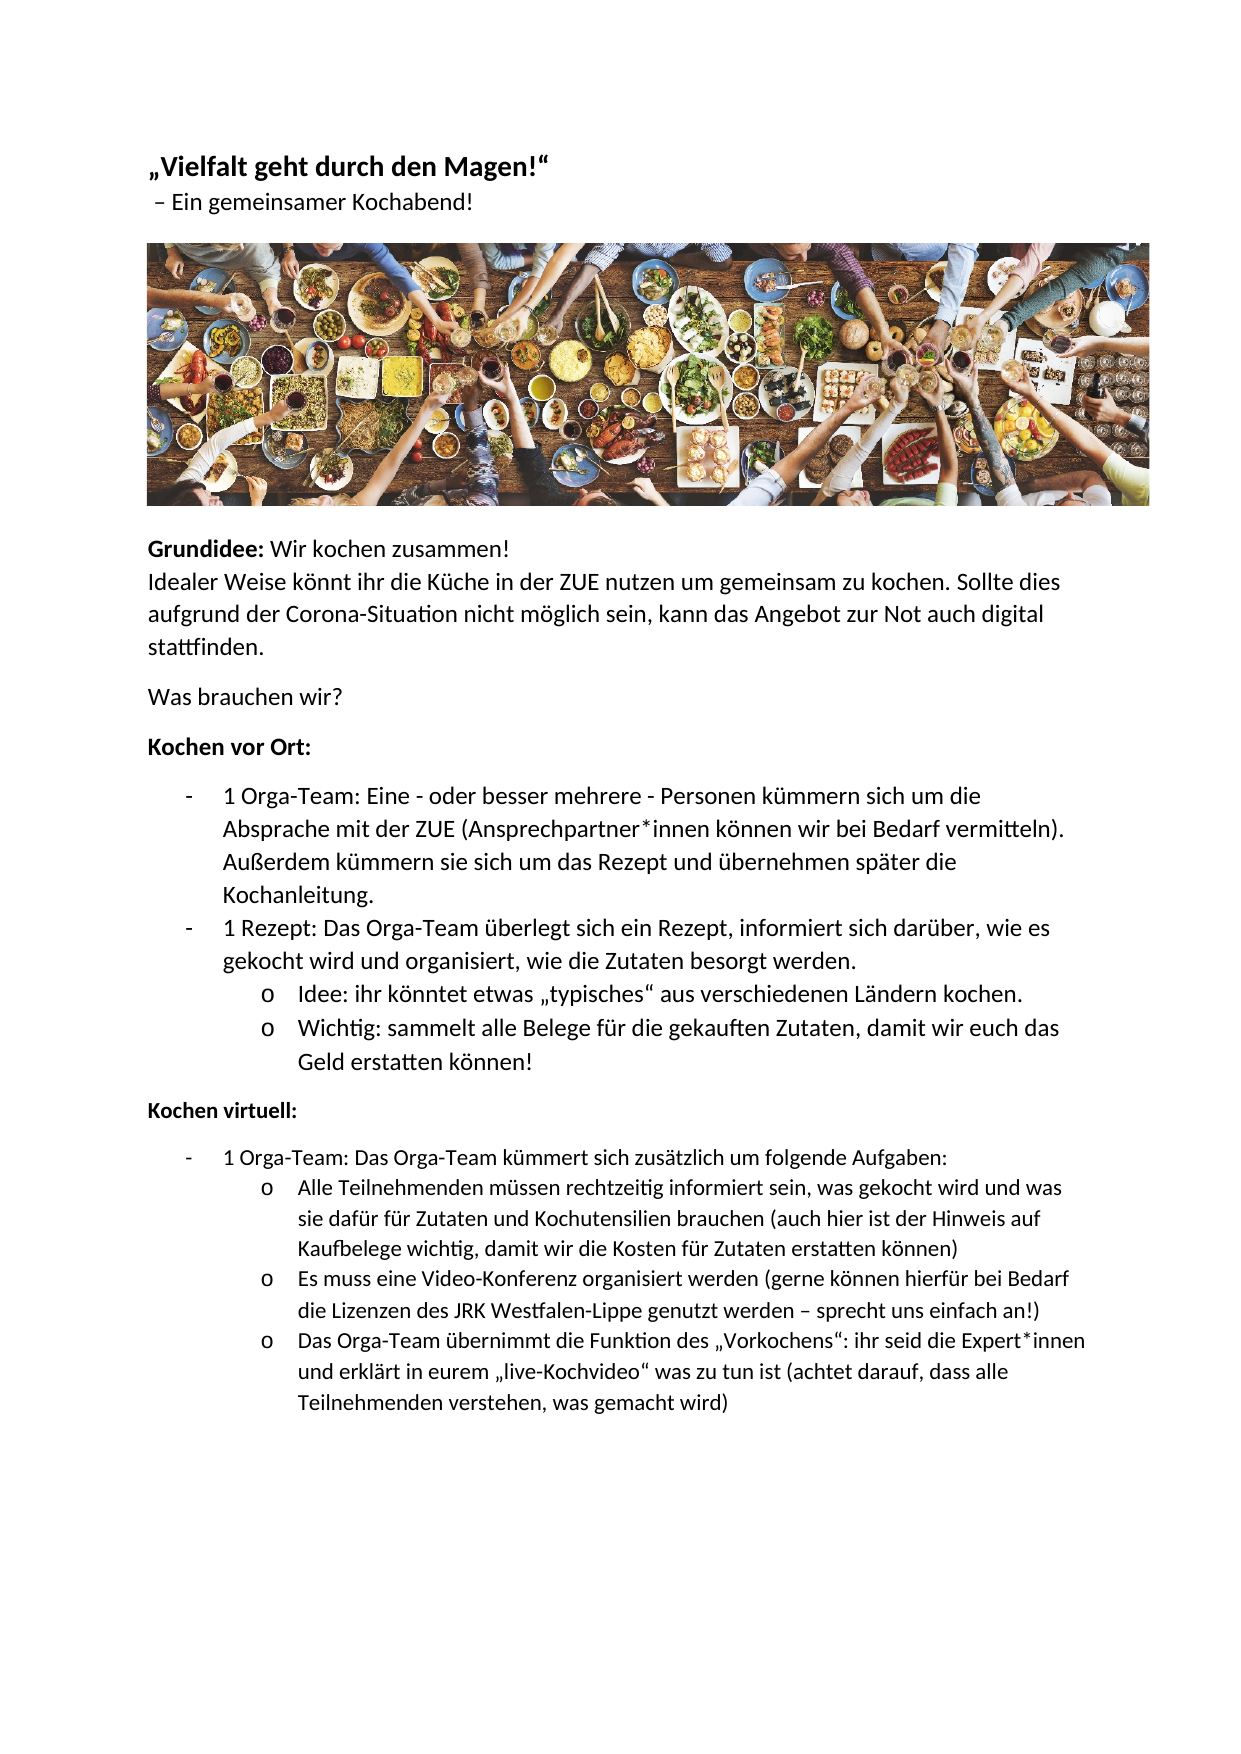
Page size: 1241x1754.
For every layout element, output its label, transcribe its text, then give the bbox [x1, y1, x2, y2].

picture [146, 243, 1150, 506]
list Alle Teilnehmenden müssen rechtzeitig informiert sein, was gekocht wird und was sie dafür für Zutaten und Kochutensilien brauchen (auch hier ist der Hinweis auf Kaufbelege wichtig, damit wir die Kosten für Zutaten erstatten können) [260, 1173, 1093, 1262]
text Kochen vor Ort: [148, 731, 1093, 761]
text Kochen virtuell: [148, 1096, 1093, 1124]
list 1 Orga-Team: Das Orga-Team kümmert sich zusätzlich um folgende Aufgaben: [185, 1143, 1093, 1171]
list Es muss eine Video-Konferenz organisiert werden (gerne können hierfür bei Bedarf die Lizenzen des JRK Westfalen-Lippe genutzt werden – sprecht uns einfach an!) [260, 1264, 1093, 1324]
text Was brauchen wir? [148, 681, 1093, 712]
list Idee: ihr könntet etwas „typisches“ aus verschiedenen Ländern kochen. [260, 978, 1093, 1009]
list Das Orga-Team übernimmt die Funktion des „Vorkochens“: ihr seid die Expert*innen und erklärt in eurem „live-Kochvideo“ was zu tun ist (achtet darauf, dass alle Teilnehmenden verstehen, was gemacht wird) [260, 1326, 1093, 1416]
list 1 Orga-Team: Eine - oder besser mehrere - Personen kümmern sich um die Absprache mit der ZUE (Ansprechpartner*innen können wir bei Bedarf vermitteln). Außerdem kümmern sie sich um das Rezept und übernehmen später die Kochanleitung. [185, 780, 1093, 909]
text Grundidee: Wir kochen zusammen! Idealer Weise könnt ihr die Küche in der ZUE nutzen um gemeinsam zu kochen. Sollte dies aufgrund der Corona-Situation nicht möglich sein, kann das Angebot zur Not auch digital stattfinden. [148, 533, 1093, 662]
list 1 Rezept: Das Orga-Team überlegt sich ein Rezept, informiert sich darüber, wie es gekocht wird und organisiert, wie die Zutaten besorgt werden. [185, 912, 1093, 975]
text „Vielfalt geht durch den Magen!“ – Ein gemeinsamer Kochabend! [148, 148, 1093, 216]
list Wichtig: sammelt alle Belege für die gekauften Zutaten, damit wir euch das Geld erstatten können! [260, 1012, 1093, 1077]
